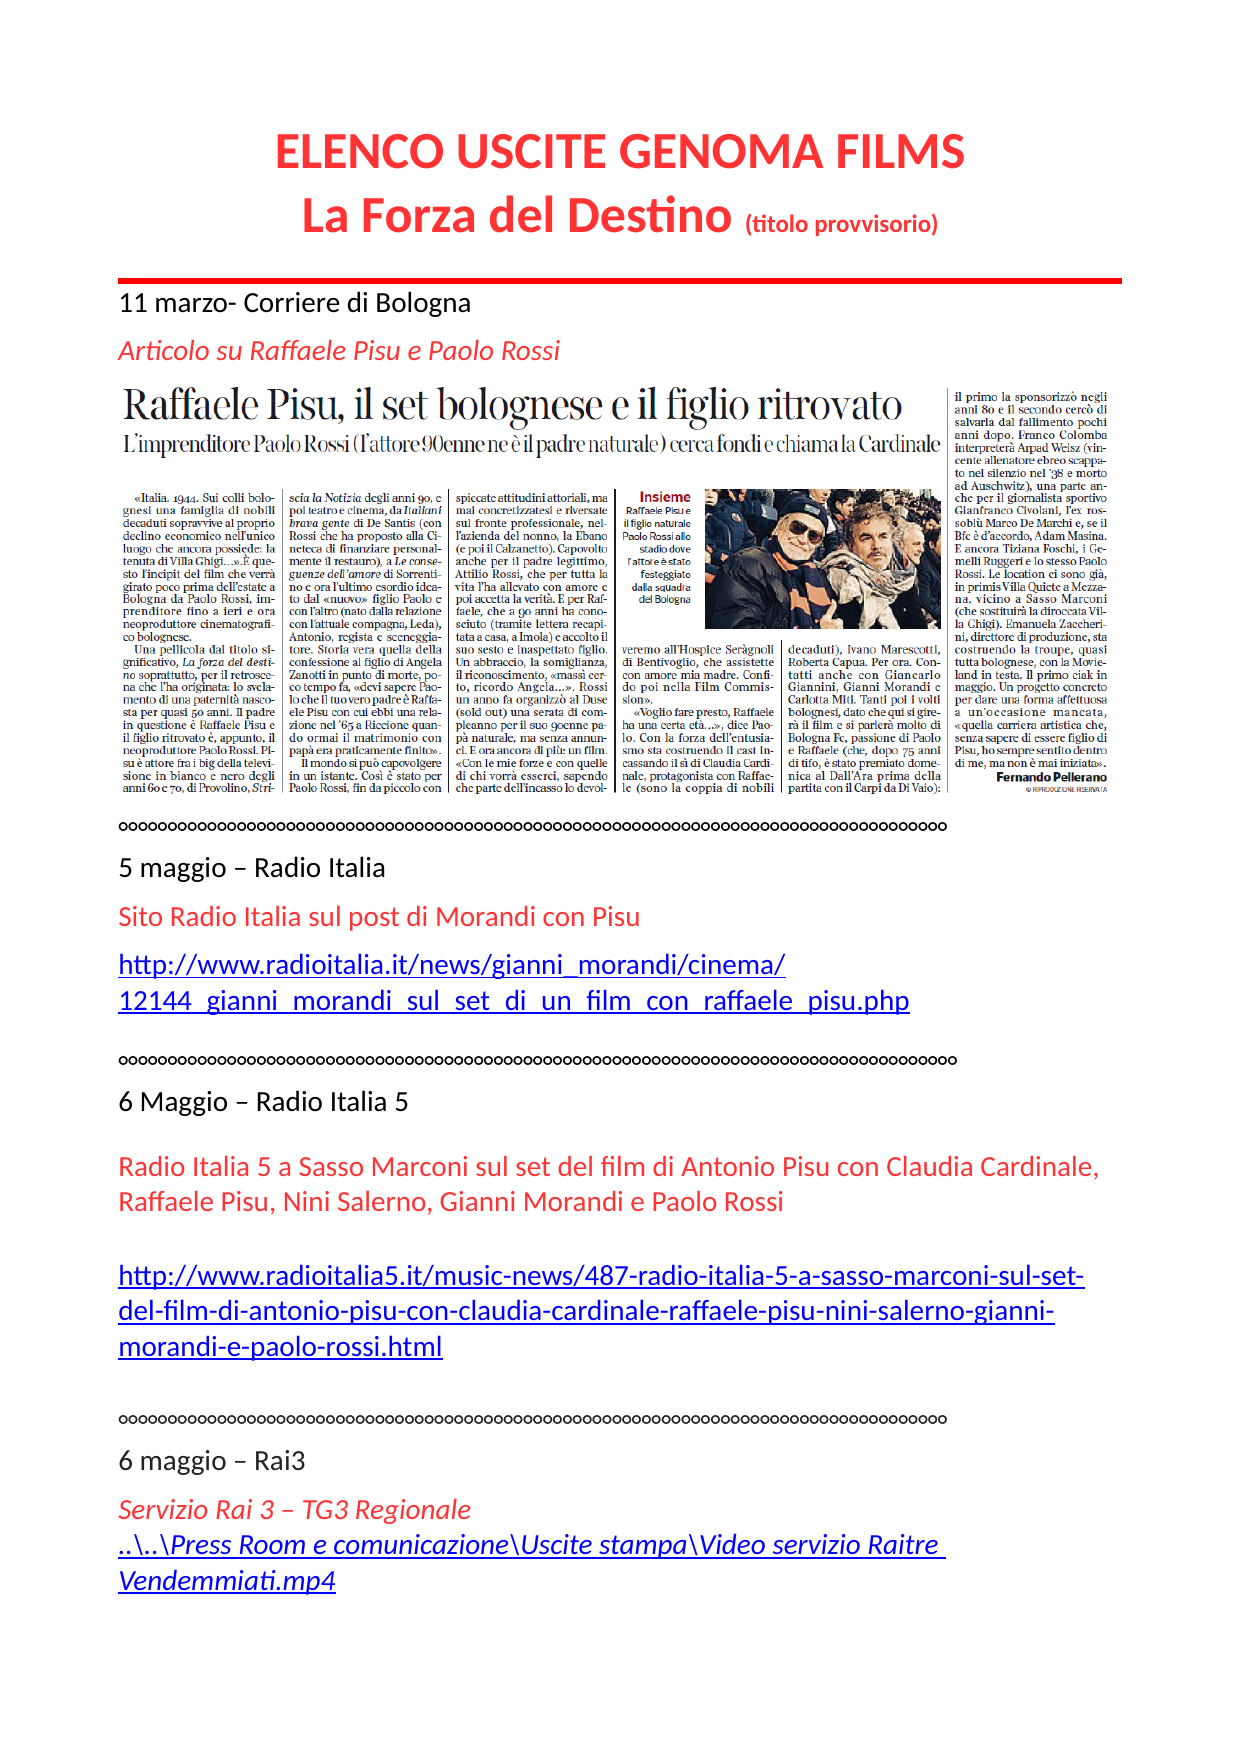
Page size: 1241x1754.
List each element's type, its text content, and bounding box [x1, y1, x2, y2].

subtitle http://www.radioitalia5.it/music-news/487-radio-italia-5-a-sasso-marconi-sul-set-del-film-di-antonio-pisu-con-claudia-cardinale-raffaele-pisu-nini-salerno-gianni-morandi-e-paolo-rossi.html [118, 1257, 1122, 1364]
text La Forza del Destino (titolo provvisorio) [118, 182, 1122, 245]
text Sito Radio Italia sul post di Morandi con Pisu [118, 898, 1122, 933]
text 6 maggio – Rai3 [118, 1442, 1122, 1478]
text ..\..\Press Room e comunicazione\Uscite stampa\Video servizio Raitre Vendemmiati.mp4 [118, 1526, 1122, 1598]
text http://www.radioitalia.it/news/gianni_morandi/cinema/12144_gianni_morandi_sul_set_di_un_film_con_raffaele_pisu.php [118, 946, 1122, 1017]
text °°°°°°°°°°°°°°°°°°°°°°°°°°°°°°°°°°°°°°°°°°°°°°°°°°°°°°°°°°°°°°°°°°°°°°°°°°°°°°°°°°°° [118, 814, 1122, 849]
text Servizio Rai 3 – TG3 Regionale [118, 1491, 1122, 1526]
text °°°°°°°°°°°°°°°°°°°°°°°°°°°°°°°°°°°°°°°°°°°°°°°°°°°°°°°°°°°°°°°°°°°°°°°°°°°°°°°°°°°° [118, 1407, 1122, 1442]
text 5 maggio – Radio Italia [118, 849, 1122, 885]
text Radio Italia 5 a Sasso Marconi sul set del film di Antonio Pisu con Claudia Cardinale, Raffaele Pisu, Nini Salerno, Gianni Morandi e Paolo Rossi [118, 1148, 1122, 1219]
text ELENCO USCITE GENOMA FILMS [118, 118, 1122, 182]
text Articolo su Raffaele Pisu e Paolo Rossi [118, 332, 1122, 368]
text °°°°°°°°°°°°°°°°°°°°°°°°°°°°°°°°°°°°°°°°°°°°°°°°°°°°°°°°°°°°°°°°°°°°°°°°°°°°°°°°°°°°° [118, 1048, 1122, 1083]
text 6 Maggio – Radio Italia 5 [118, 1083, 1122, 1119]
text 11 marzo- Corriere di Bologna [118, 284, 1122, 320]
